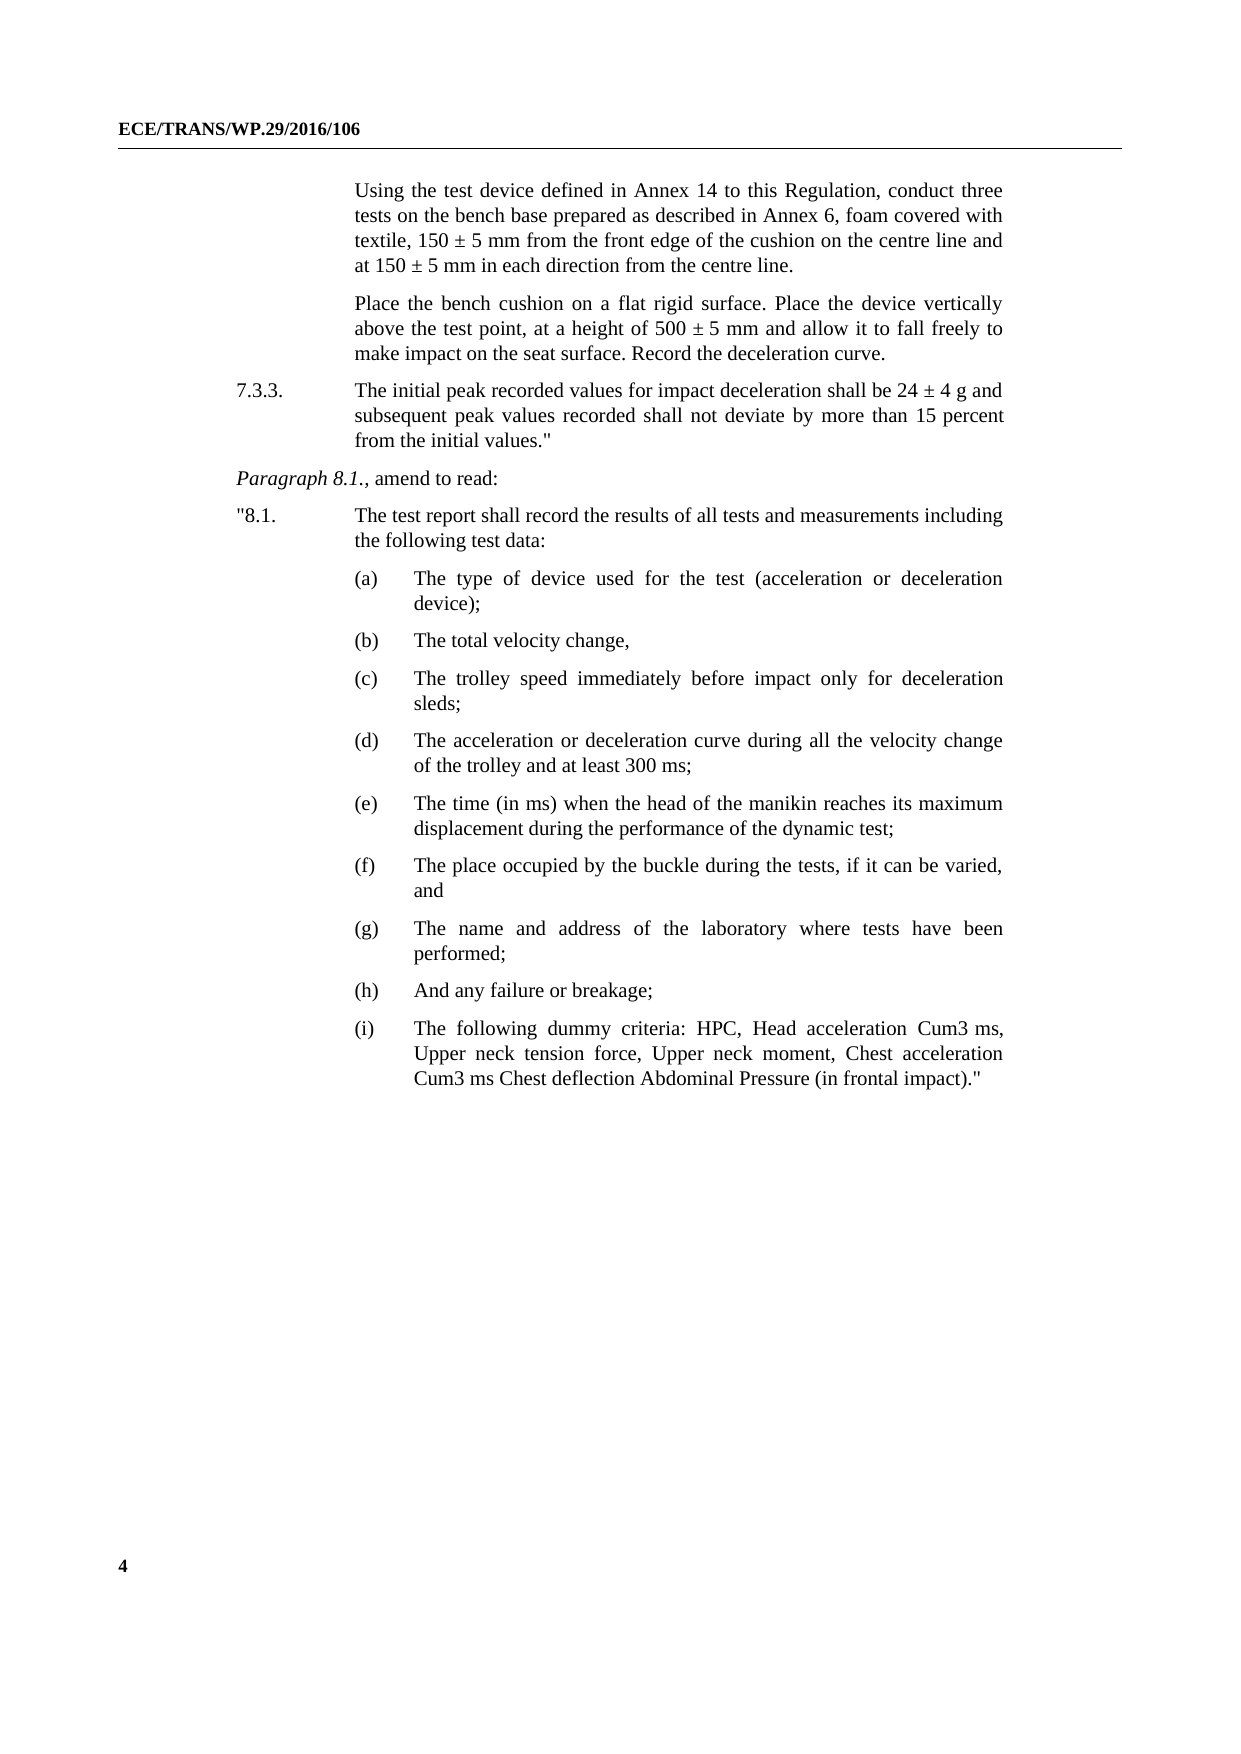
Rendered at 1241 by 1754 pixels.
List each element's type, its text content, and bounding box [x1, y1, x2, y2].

text 7.3.3. The initial peak recorded values for impact deceleration shall be 24 ± 4 g and subsequent peak values recorded shall not deviate by more than 15 percent from the initial values." [236, 377, 1004, 452]
text (a) The type of device used for the test (acceleration or deceleration device); [354, 565, 1004, 615]
text (b) The total velocity change, [354, 627, 1004, 652]
text (i) The following dummy criteria: HPC, Head acceleration Cum3 ms, Upper neck tension force, Upper neck moment, Chest acceleration Cum3 ms Chest deflection Abdominal Pressure (in frontal impact)." [354, 1015, 1004, 1090]
text "8.1. The test report shall record the results of all tests and measurements including the following test data: [236, 502, 1004, 552]
text Using the test device defined in Annex 14 to this Regulation, conduct three tests on the bench base prepared as described in Annex 6, foam covered with textile, 150 ± 5 mm from the front edge of the cushion on the centre line and at 150 ± 5 mm in each direction from the centre line. [236, 177, 1004, 277]
text (g) The name and address of the laboratory where tests have been performed; [354, 915, 1004, 965]
text (e) The time (in ms) when the head of the manikin reaches its maximum displacement during the performance of the dynamic test; [354, 790, 1004, 840]
text Paragraph 8.1., amend to read: [236, 465, 1004, 490]
text Place the bench cushion on a flat rigid surface. Place the device vertically above the test point, at a height of 500 ± 5 mm and allow it to fall freely to make impact on the seat surface. Record the deceleration curve. [236, 290, 1004, 365]
text (c) The trolley speed immediately before impact only for deceleration sleds; [354, 665, 1004, 715]
text (f) The place occupied by the buckle during the tests, if it can be varied, and [354, 852, 1004, 902]
text (h) And any failure or breakage; [354, 977, 1004, 1002]
text (d) The acceleration or deceleration curve during all the velocity change of the trolley and at least 300 ms; [354, 727, 1004, 777]
